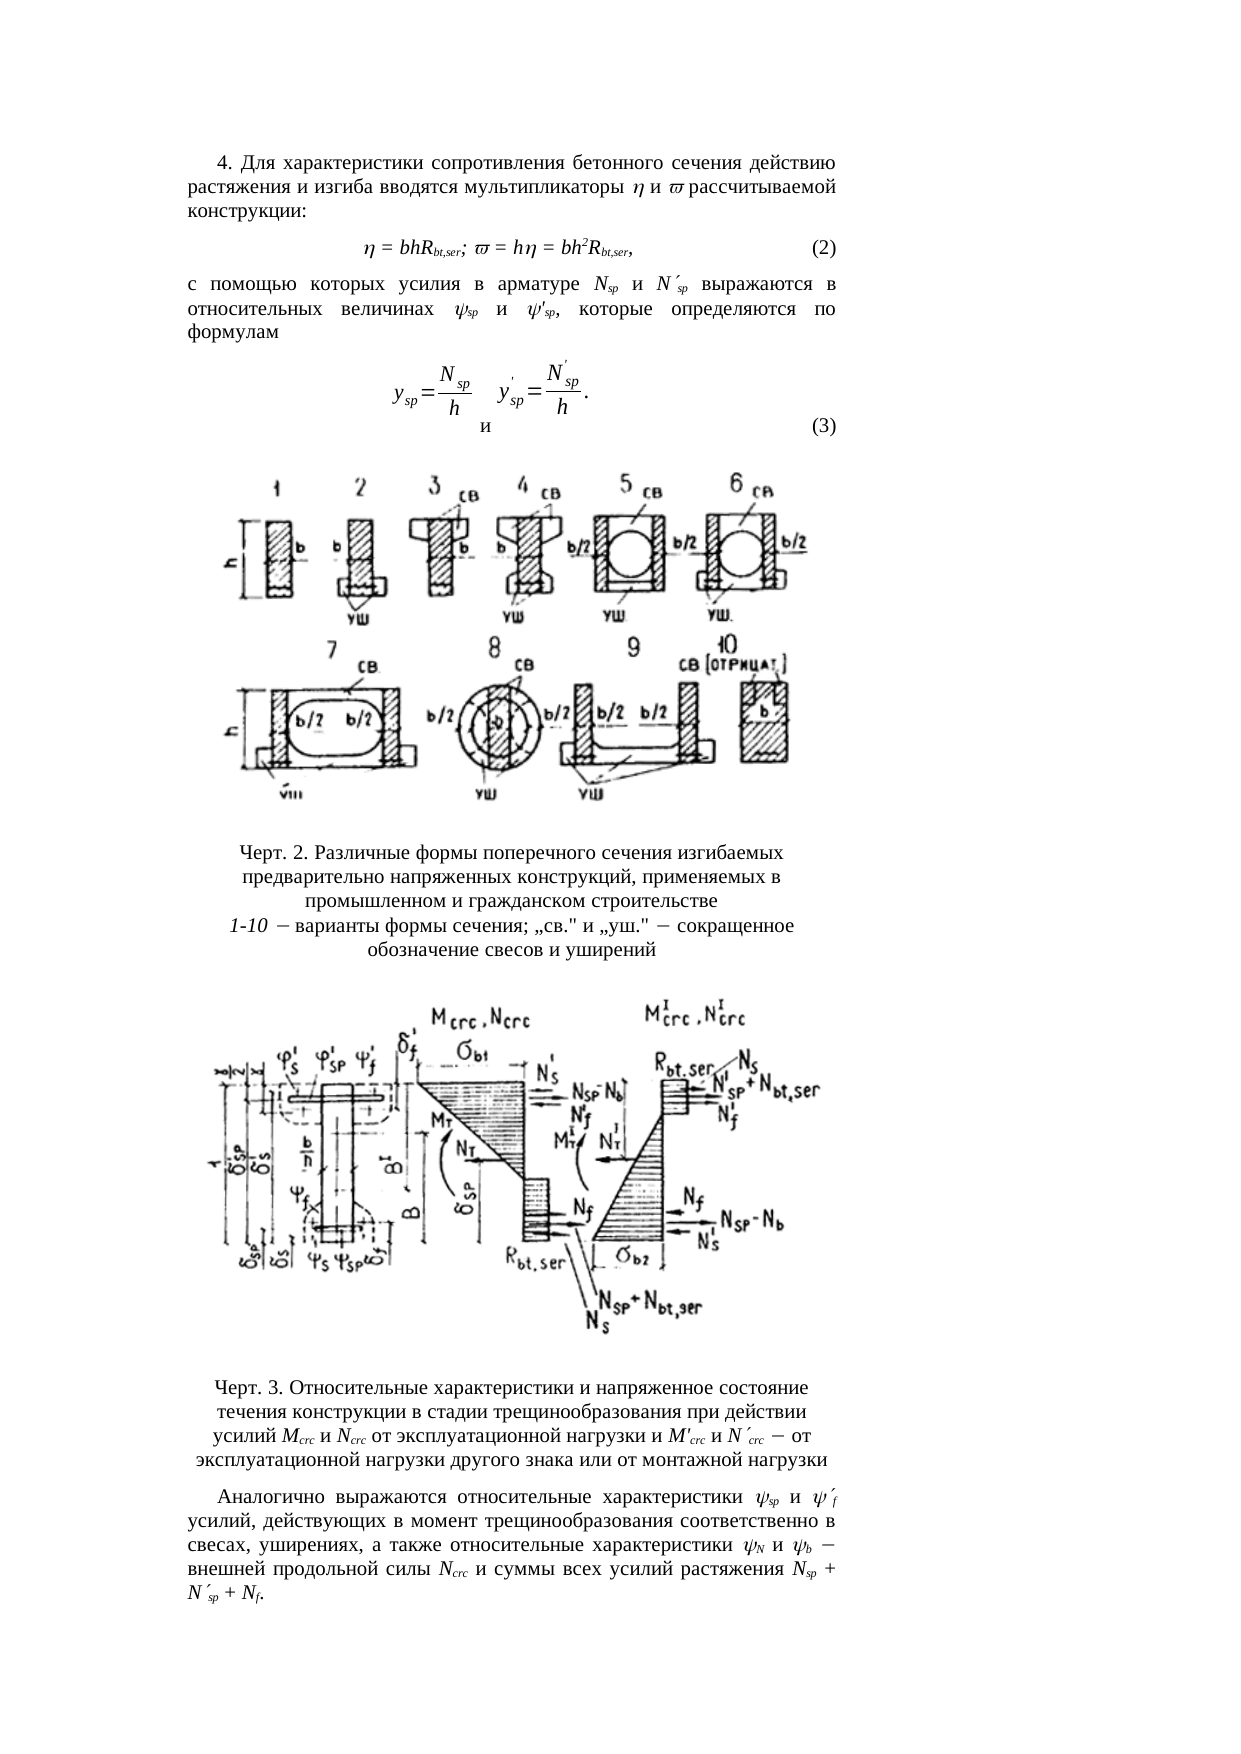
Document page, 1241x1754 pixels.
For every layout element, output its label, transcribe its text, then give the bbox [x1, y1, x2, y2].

text Черт. 2. Различные формы поперечного сечения изгибаемых предварительно напряженных конструкций, применяемых в промышленном и гражданском строительстве [187, 840, 836, 912]
text 1-10 варианты формы сечения; „св." и „уш." сокращенное обозначение свесов и уширений [187, 912, 836, 961]
picture [190, 972, 833, 1350]
picture [206, 449, 817, 816]
text и (3) [187, 356, 836, 437]
text с помощью которых усилия в арматуре Nsp и Nsp выражаются в относительных величинах sp и 'sp, которые определяются по формулам [187, 271, 836, 343]
text 4. Для характеристики сопротивления бетонного сечения действию растяжения и изгиба вводятся мультипликаторы и рассчитываемой конструкции: [187, 150, 836, 222]
text Аналогично выражаются относительные характеристики sр и f усилий, действующих в момент трещинообразования соответственно в свесах, уширениях, а также относительные характеристики N и b внешней продольной силы Ncrc и суммы всех усилий растяжения Nsp + Nsp + Nf. [187, 1483, 836, 1604]
text Черт. 3. Относительные характеристики и напряженное состояние течения конструкции в стадии трещинообразования при действии усилий Мcrc и Ncrc от эксплуатационной нагрузки и М'crc и Ncrc от эксплуатационной нагрузки другого знака или от монтажной нагрузки [187, 1375, 836, 1471]
text = bhRbt,ser; = h = bh2Rbt,ser, (2) [262, 235, 836, 259]
